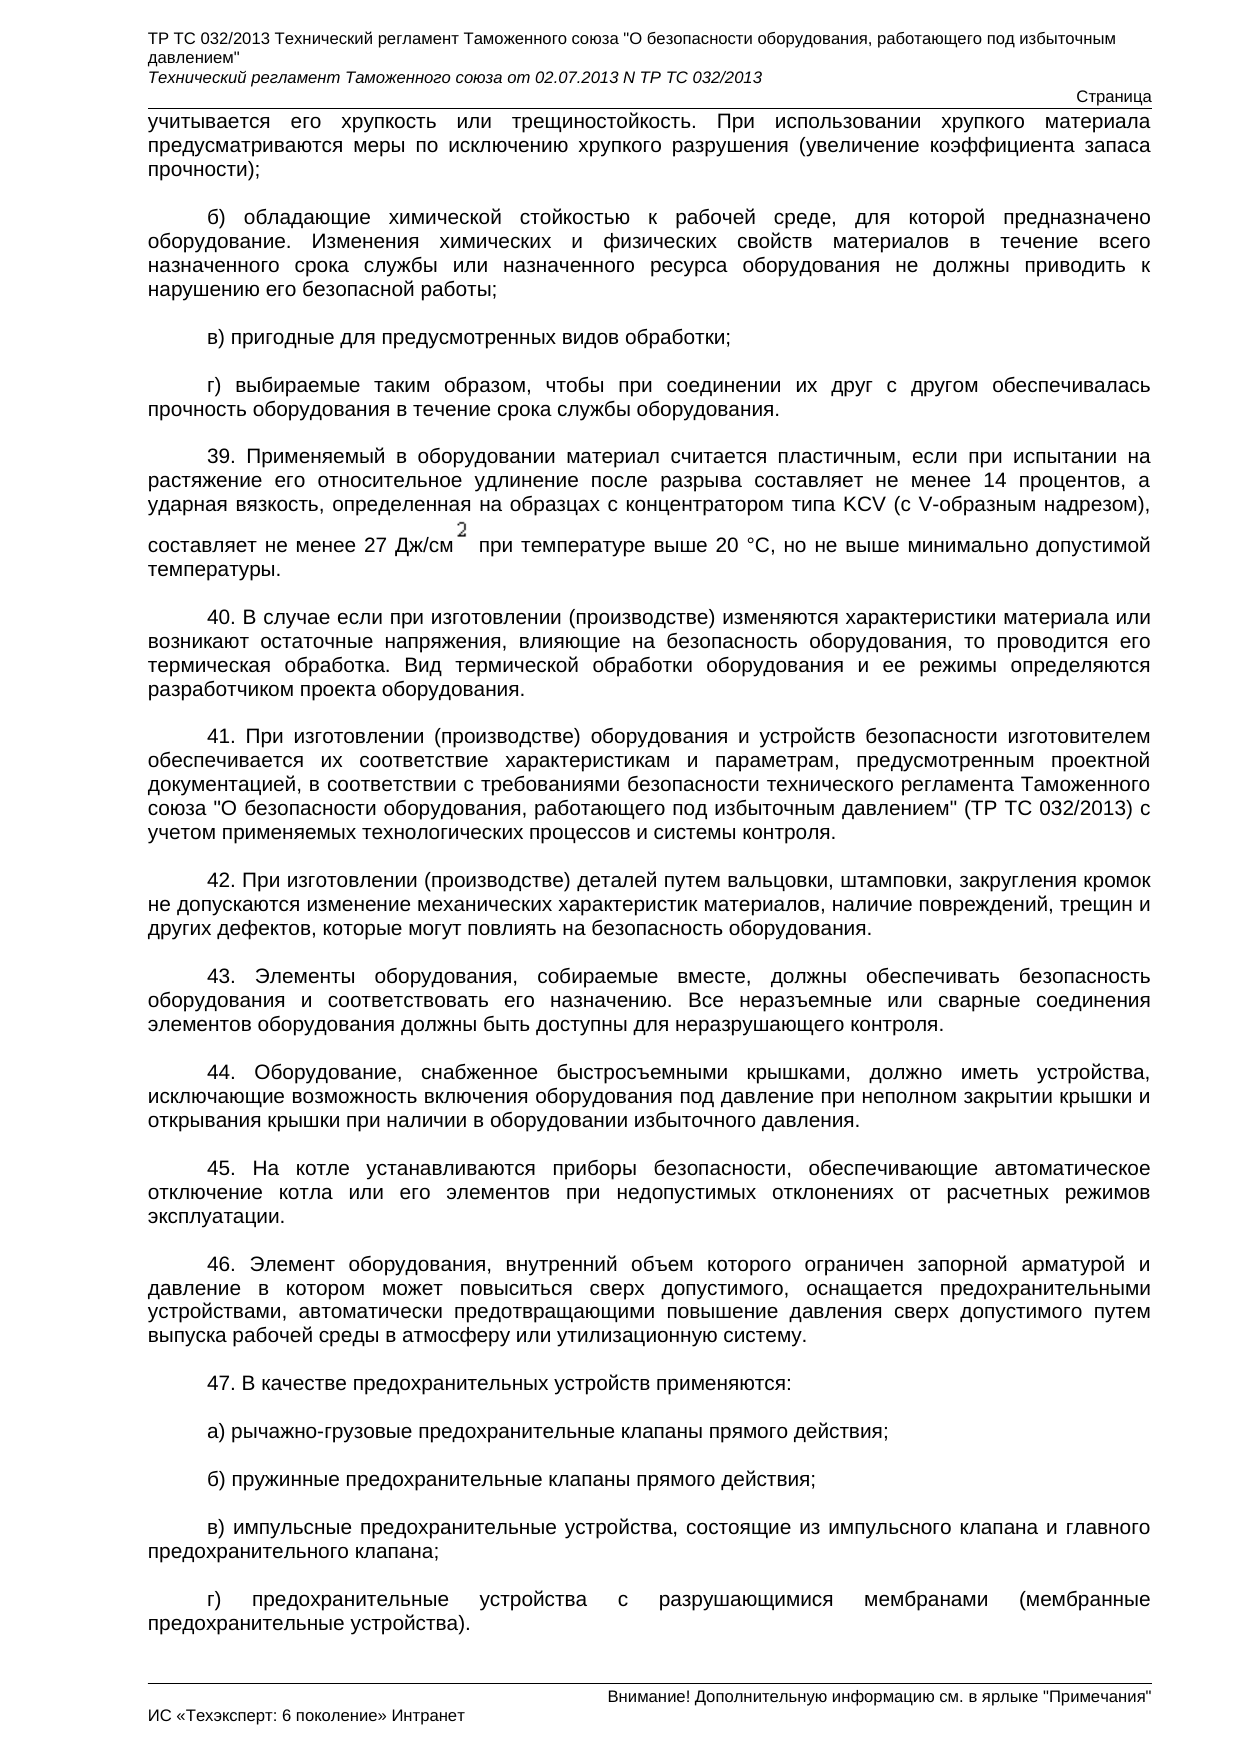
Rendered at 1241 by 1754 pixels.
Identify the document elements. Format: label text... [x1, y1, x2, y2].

text 47. В качестве предохранительных устройств применяются: [148, 1371, 1152, 1395]
text г) предохранительные устройства с разрушающимися мембранами (мембранные предохранительные устройства). [148, 1587, 1152, 1635]
text в) пригодные для предусмотренных видов обработки; [148, 324, 1152, 348]
text б) пружинные предохранительные клапаны прямого действия; [148, 1467, 1152, 1491]
picture [453, 516, 471, 553]
text 41. При изготовлении (производстве) оборудования и устройств безопасности изготовителем обеспечивается их соответствие характеристикам и параметрам, предусмотренным проектной документацией, в соответствии с требованиями безопасности технического регламента Таможенного союза "О безопасности оборудования, работающего под избыточным давлением" (ТР ТС 032/2013) с учетом применяемых технологических процессов и системы контроля. [148, 724, 1152, 844]
text 43. Элементы оборудования, собираемые вместе, должны обеспечивать безопасность оборудования и соответствовать его назначению. Все неразъемные или сварные соединения элементов оборудования должны быть доступны для неразрушающего контроля. [148, 964, 1152, 1036]
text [148, 109, 1152, 181]
text а) рычажно-грузовые предохранительные клапаны прямого действия; [148, 1419, 1152, 1443]
text 40. В случае если при изготовлении (производстве) изменяются характеристики материала или возникают остаточные напряжения, влияющие на безопасность оборудования, то проводится его термическая обработка. Вид термической обработки оборудования и ее режимы определяются разработчиком проекта оборудования. [148, 604, 1152, 700]
text 45. На котле устанавливаются приборы безопасности, обеспечивающие автоматическое отключение котла или его элементов при недопустимых отклонениях от расчетных режимов эксплуатации. [148, 1156, 1152, 1227]
text 42. При изготовлении (производстве) деталей путем вальцовки, штамповки, закругления кромок не допускаются изменение механических характеристик материалов, наличие повреждений, трещин и других дефектов, которые могут повлиять на безопасность оборудования. [148, 868, 1152, 940]
text 44. Оборудование, снабженное быстросъемными крышками, должно иметь устройства, исключающие возможность включения оборудования под давление при неполном закрытии крышки и открывания крышки при наличии в оборудовании избыточного давления. [148, 1060, 1152, 1132]
text 39. Применяемый в оборудовании материал считается пластичным, если при испытании на растяжение его относительное удлинение после разрыва составляет не менее 14 процентов, а ударная вязкость, определенная на образцах с концентратором типа KCV (с V-образным надрезом), составляет не менее 27 Дж/см при температуре выше 20 °С, но не выше минимально допустимой температуры. [148, 444, 1152, 581]
text в) импульсные предохранительные устройства, состоящие из импульсного клапана и главного предохранительного клапана; [148, 1515, 1152, 1563]
text г) выбираемые таким образом, чтобы при соединении их друг с другом обеспечивалась прочность оборудования в течение срока службы оборудования. [148, 372, 1152, 420]
text 46. Элемент оборудования, внутренний объем которого ограничен запорной арматурой и давление в котором может повыситься сверх допустимого, оснащается предохранительными устройствами, автоматически предотвращающими повышение давления сверх допустимого путем выпуска рабочей среды в атмосферу или утилизационную систему. [148, 1251, 1152, 1347]
text б) обладающие химической стойкостью к рабочей среде, для которой предназначено оборудование. Изменения химических и физических свойств материалов в течение всего назначенного срока службы или назначенного ресурса оборудования не должны приводить к нарушению его безопасной работы; [148, 205, 1152, 301]
